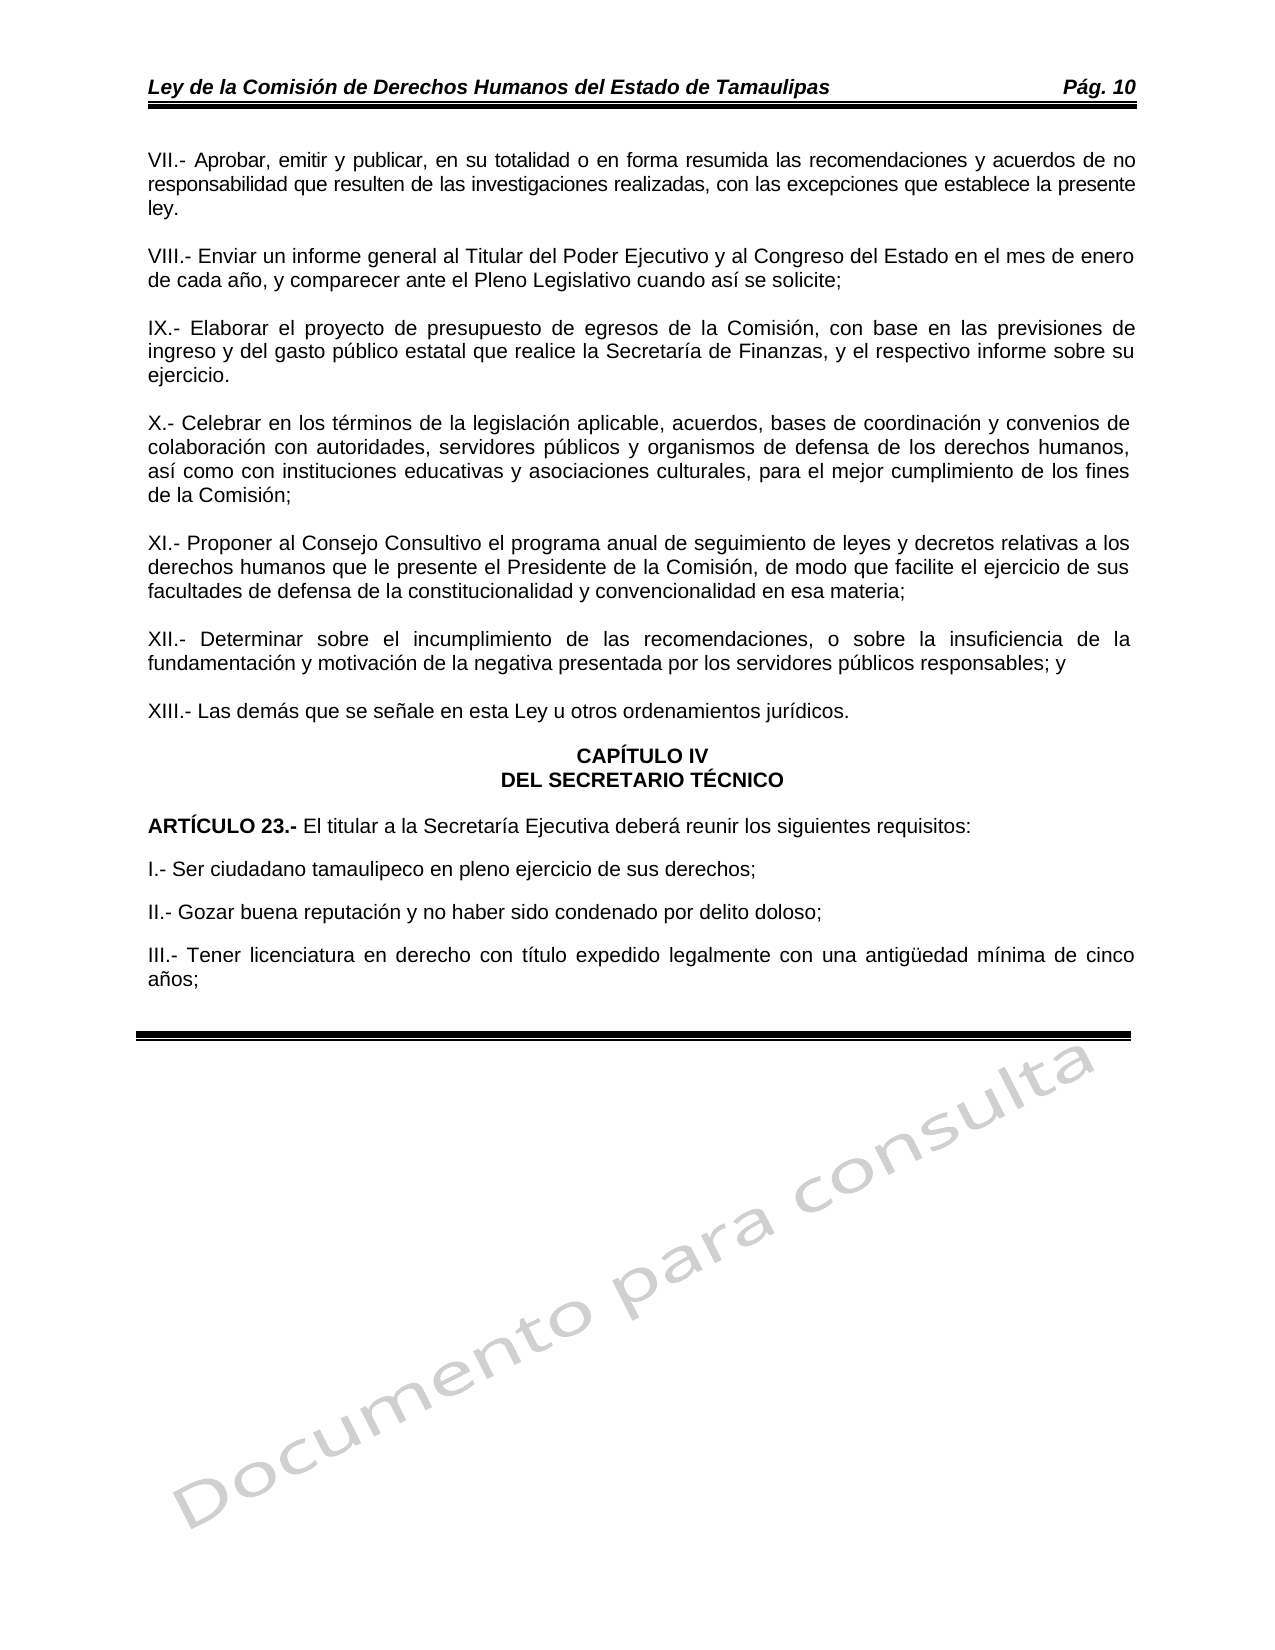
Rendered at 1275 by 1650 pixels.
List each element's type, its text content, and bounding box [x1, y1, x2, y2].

subtitle DEL SECRETARIO TÉCNICO [148, 768, 1137, 792]
text II.- Gozar buena reputación y no haber sido condenado por delito doloso; [148, 900, 1137, 924]
text ARTÍCULO 23.- El titular a la Secretaría Ejecutiva deberá reunir los siguientes requisitos: [148, 814, 1137, 838]
text XIII.- Las demás que se señale en esta Ley u otros ordenamientos jurídicos. [148, 699, 1132, 723]
text XII.- Determinar sobre el incumplimiento de las recomendaciones, o sobre la insuficiencia de la fundamentación y motivación de la negativa presentada por los servidores públicos responsables; y [148, 627, 1132, 675]
text I.- Ser ciudadano tamaulipeco en pleno ejercicio de sus derechos; [148, 857, 1137, 881]
text X.- Celebrar en los términos de la legislación aplicable, acuerdos, bases de coordinación y convenios de colaboración con autoridades, servidores públicos y organismos de defensa de los derechos humanos, así como con instituciones educativas y asociaciones culturales, para el mejor cumplimiento de los fines de la Comisión; [148, 411, 1132, 507]
text VIII.- Enviar un informe general al Titular del Poder Ejecutivo y al Congreso del Estado en el mes de enero de cada año, y comparecer ante el Pleno Legislativo cuando así se solicite; [148, 243, 1137, 291]
subtitle CAPÍTULO IV [148, 744, 1137, 768]
text IX.- Elaborar el proyecto de presupuesto de egresos de la Comisión, con base en las previsiones de ingreso y del gasto público estatal que realice la Secretaría de Finanzas, y el respectivo informe sobre su ejercicio. [148, 315, 1137, 387]
text XI.- Proponer al Consejo Consultivo el programa anual de seguimiento de leyes y decretos relativas a los derechos humanos que le presente el Presidente de la Comisión, de modo que facilite el ejercicio de sus facultades de defensa de la constitucionalidad y convencionalidad en esa materia; [148, 531, 1132, 603]
text VII.- Aprobar, emitir y publicar, en su totalidad o en forma resumida las recomendaciones y acuerdos de no responsabilidad que resulten de las investigaciones realizadas, con las excepciones que establece la presente ley. [148, 148, 1137, 219]
text III.- Tener licenciatura en derecho con título expedido legalmente con una antigüedad mínima de cinco años; [148, 943, 1137, 991]
